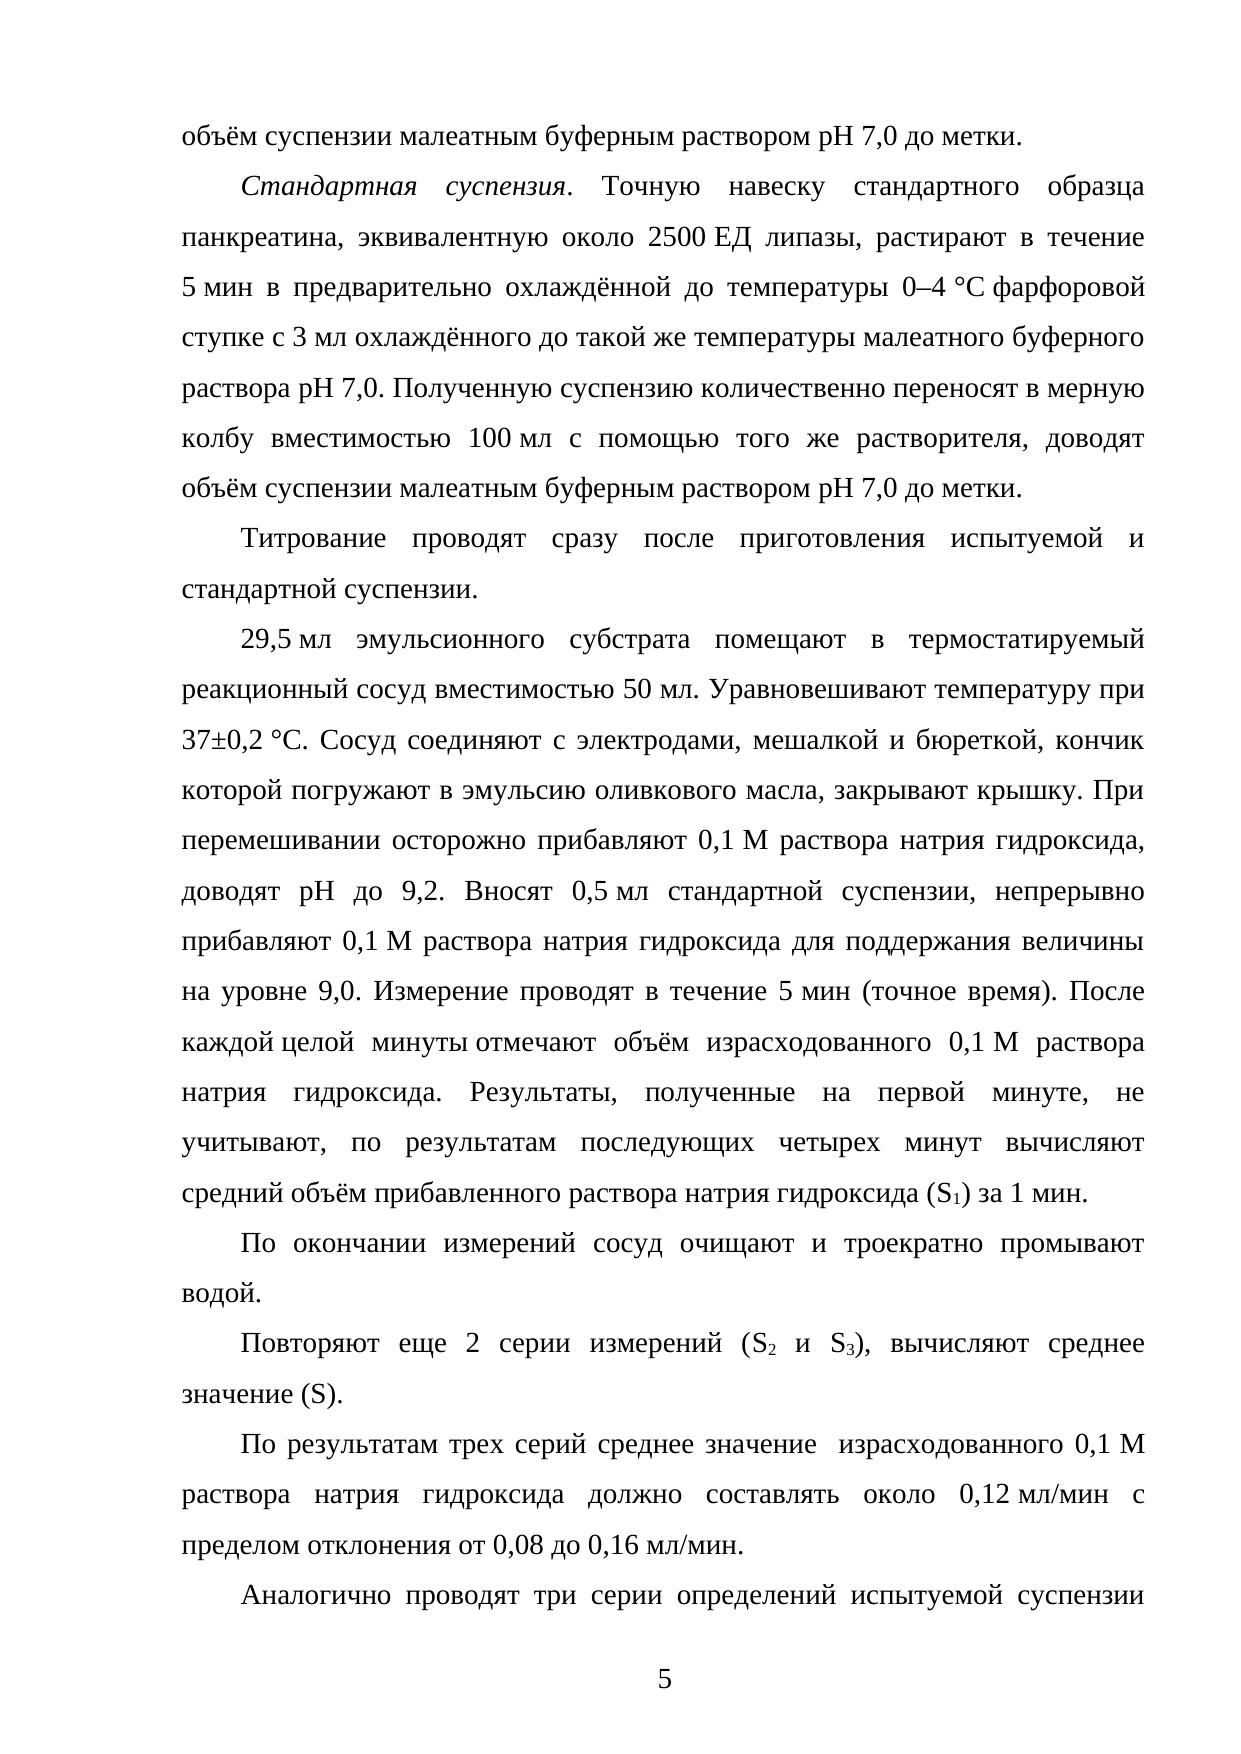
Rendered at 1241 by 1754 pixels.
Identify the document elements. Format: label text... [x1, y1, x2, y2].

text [181, 118, 1145, 152]
text По результатам трех серий среднее значение израсходованного 0,1 М раствора натрия гидроксида должно составлять около 0,12 мл/мин с пределом отклонения от 0,08 до 0,16 мл/мин. [181, 1426, 1145, 1560]
text По окончании измерений сосуд очищают и троекратно промывают водой. [181, 1225, 1145, 1309]
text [181, 1577, 1145, 1611]
text Титрование проводят сразу после приготовления испытуемой и стандартной суспензии. [181, 521, 1145, 604]
text Стандартная суспензия. Точную навеску стандартного образца панкреатина, эквивалентную около 2500 ЕД липазы, растирают в течение 5 мин в предварительно охлаждённой до температуры 0–4 °С фарфоровой ступке с 3 мл охлаждённого до такой же температуры малеатного буферного раствора pH 7,0. Полученную суспензию количественно переносят в мерную колбу вместимостью 100 мл с помощью того же растворителя, доводят объём суспензии малеатным буферным раствором pH 7,0 до метки. [181, 168, 1145, 504]
text Повторяют еще 2 серии измерений (S2 и S3), вычисляют среднее значение (S). [181, 1326, 1145, 1409]
text 29,5 мл эмульсионного субстрата помещают в термостатируемый реакционный сосуд вместимостью 50 мл. Уравновешивают температуру при 37±0,2 °С. Сосуд соединяют с электродами, мешалкой и бюреткой, кончик которой погружают в эмульсию оливкового масла, закрывают крышку. При перемешивании осторожно прибавляют 0,1 М раствора натрия гидроксида, доводят pH до 9,2. Вносят 0,5 мл стандартной суспензии, непрерывно прибавляют 0,1 М раствора натрия гидроксида для поддержания величины на уровне 9,0. Измерение проводят в течение 5 мин (точное время). После каждой целой минуты отмечают объём израсходованного 0,1 М раствора натрия гидроксида. Результаты, полученные на первой минуте, не учитывают, по результатам последующих четырех минут вычисляют средний объём прибавленного раствора натрия гидроксида (S1) за 1 мин. [181, 621, 1145, 1208]
